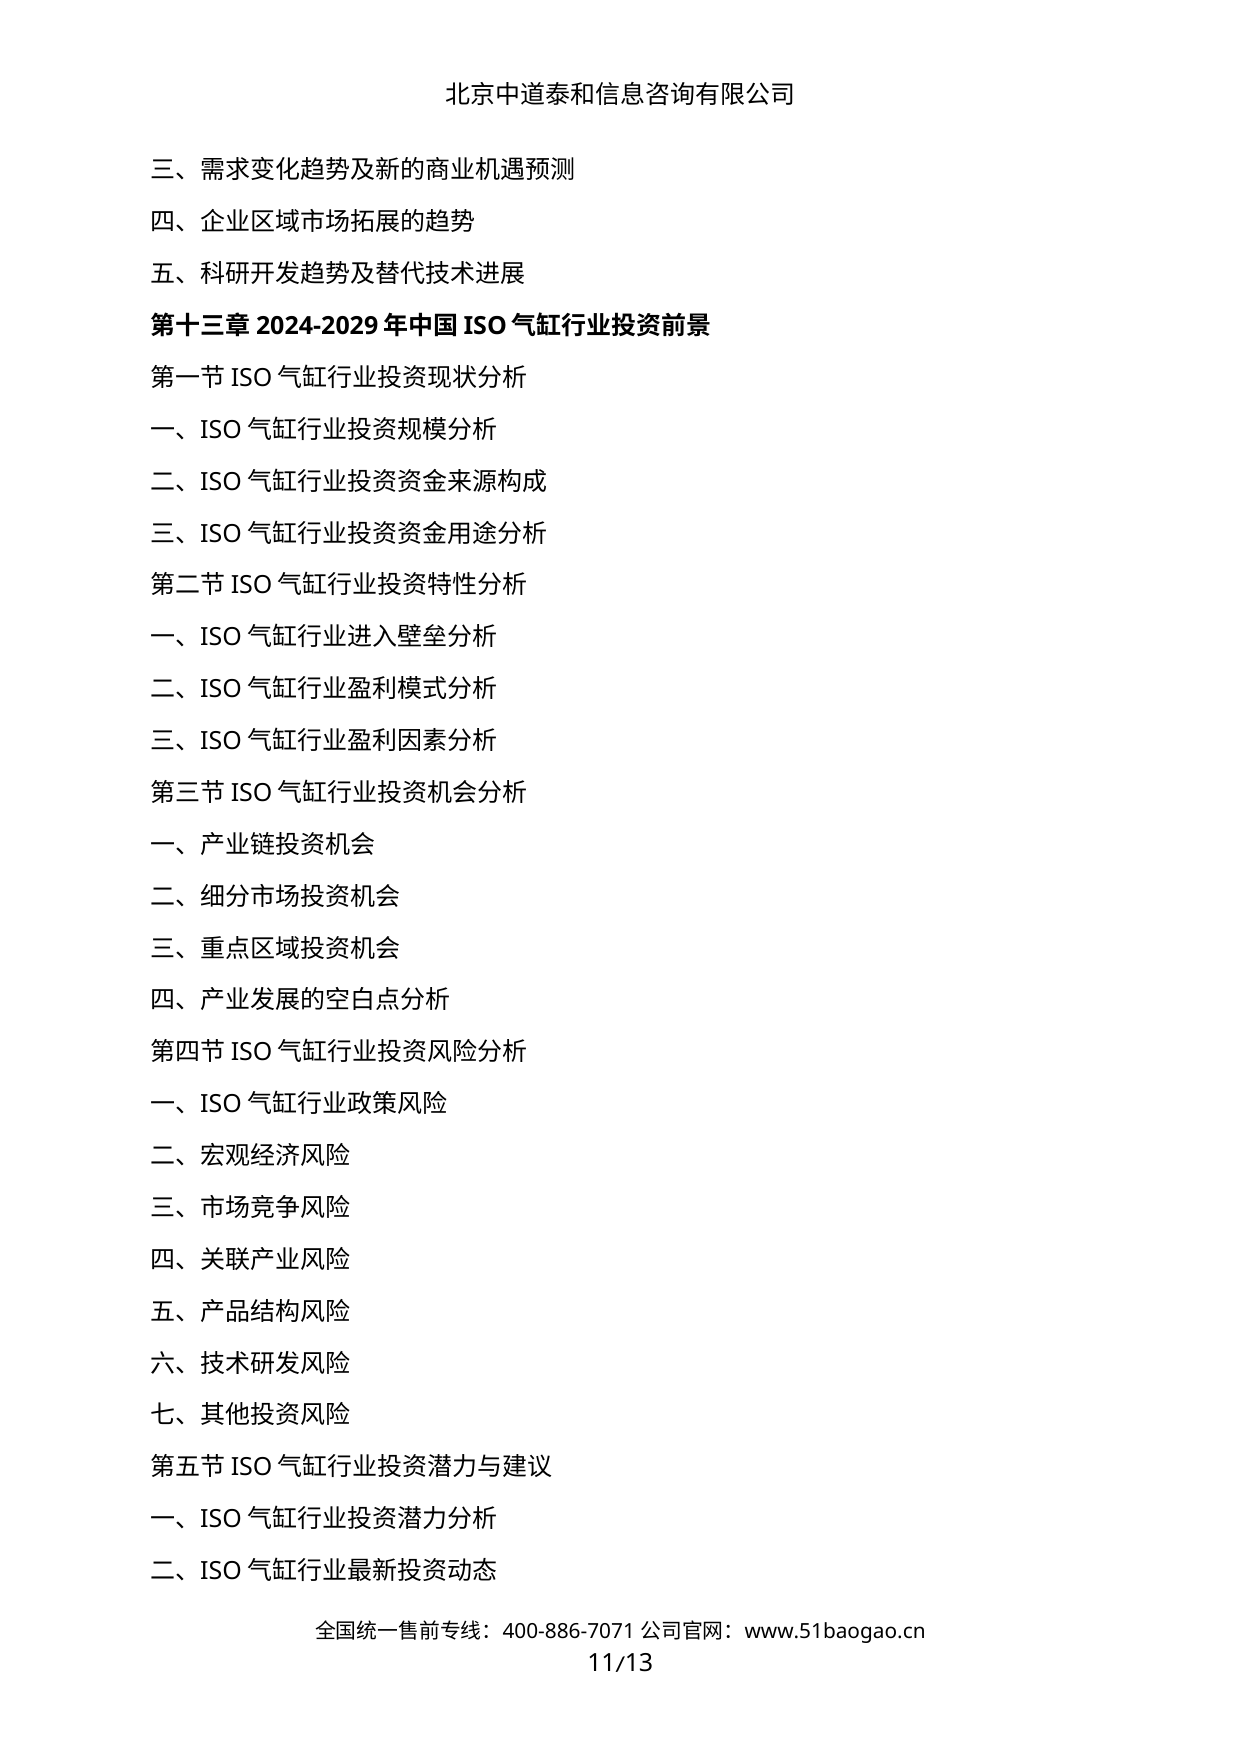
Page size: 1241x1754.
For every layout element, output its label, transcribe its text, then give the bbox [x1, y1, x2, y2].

text 七、其他投资风险 [150, 1395, 1090, 1431]
text 第五节 ISO气缸行业投资潜力与建议 [150, 1447, 1090, 1483]
text 五、科研开发趋势及替代技术进展 [150, 254, 1090, 290]
text 二、ISO气缸行业投资资金来源构成 [150, 461, 1090, 497]
text 三、市场竞争风险 [150, 1187, 1090, 1224]
text 一、ISO气缸行业进入壁垒分析 [150, 617, 1090, 653]
text 二、宏观经济风险 [150, 1136, 1090, 1172]
text 第三节 ISO气缸行业投资机会分析 [150, 772, 1090, 809]
text 第一节 ISO气缸行业投资现状分析 [150, 357, 1090, 394]
text 第四节 ISO气缸行业投资风险分析 [150, 1032, 1090, 1068]
text 二、细分市场投资机会 [150, 876, 1090, 912]
text 二、ISO气缸行业最新投资动态 [150, 1551, 1090, 1587]
text 五、产品结构风险 [150, 1291, 1090, 1327]
text 二、ISO气缸行业盈利模式分析 [150, 669, 1090, 705]
text 四、关联产业风险 [150, 1239, 1090, 1276]
text 一、ISO气缸行业政策风险 [150, 1084, 1090, 1120]
text 第二节 ISO气缸行业投资特性分析 [150, 565, 1090, 601]
text 四、企业区域市场拓展的趋势 [150, 202, 1090, 238]
text 四、产业发展的空白点分析 [150, 980, 1090, 1016]
text 一、产业链投资机会 [150, 824, 1090, 861]
text 一、ISO气缸行业投资规模分析 [150, 409, 1090, 446]
text 第十三章 2024-2029年中国ISO气缸行业投资前景 [150, 306, 1090, 342]
text 三、ISO气缸行业盈利因素分析 [150, 721, 1090, 757]
text 三、需求变化趋势及新的商业机遇预测 [150, 150, 1090, 186]
text 三、重点区域投资机会 [150, 928, 1090, 964]
text 三、ISO气缸行业投资资金用途分析 [150, 513, 1090, 549]
text 一、ISO气缸行业投资潜力分析 [150, 1499, 1090, 1535]
text 六、技术研发风险 [150, 1343, 1090, 1379]
